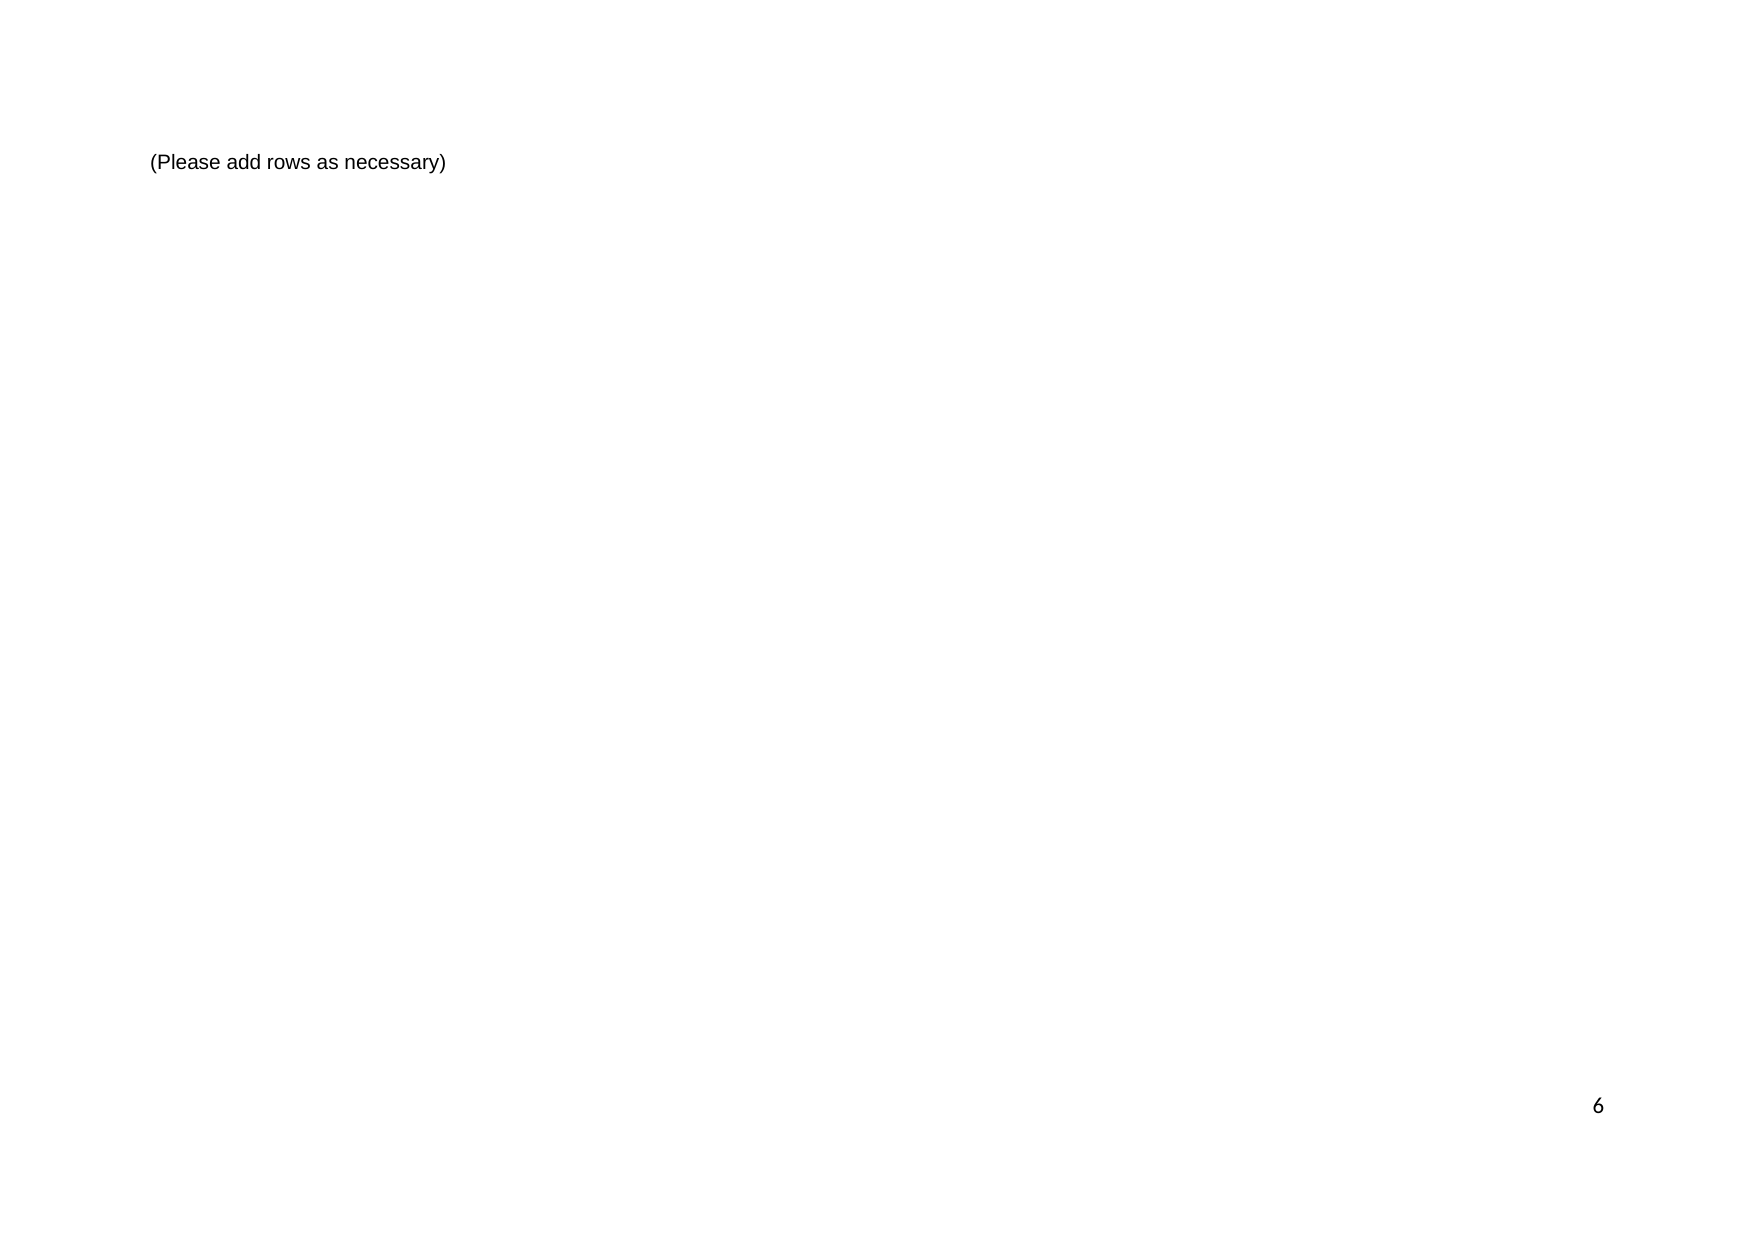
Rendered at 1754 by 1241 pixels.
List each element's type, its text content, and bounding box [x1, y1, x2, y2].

text (Please add rows as necessary) [150, 150, 1604, 174]
